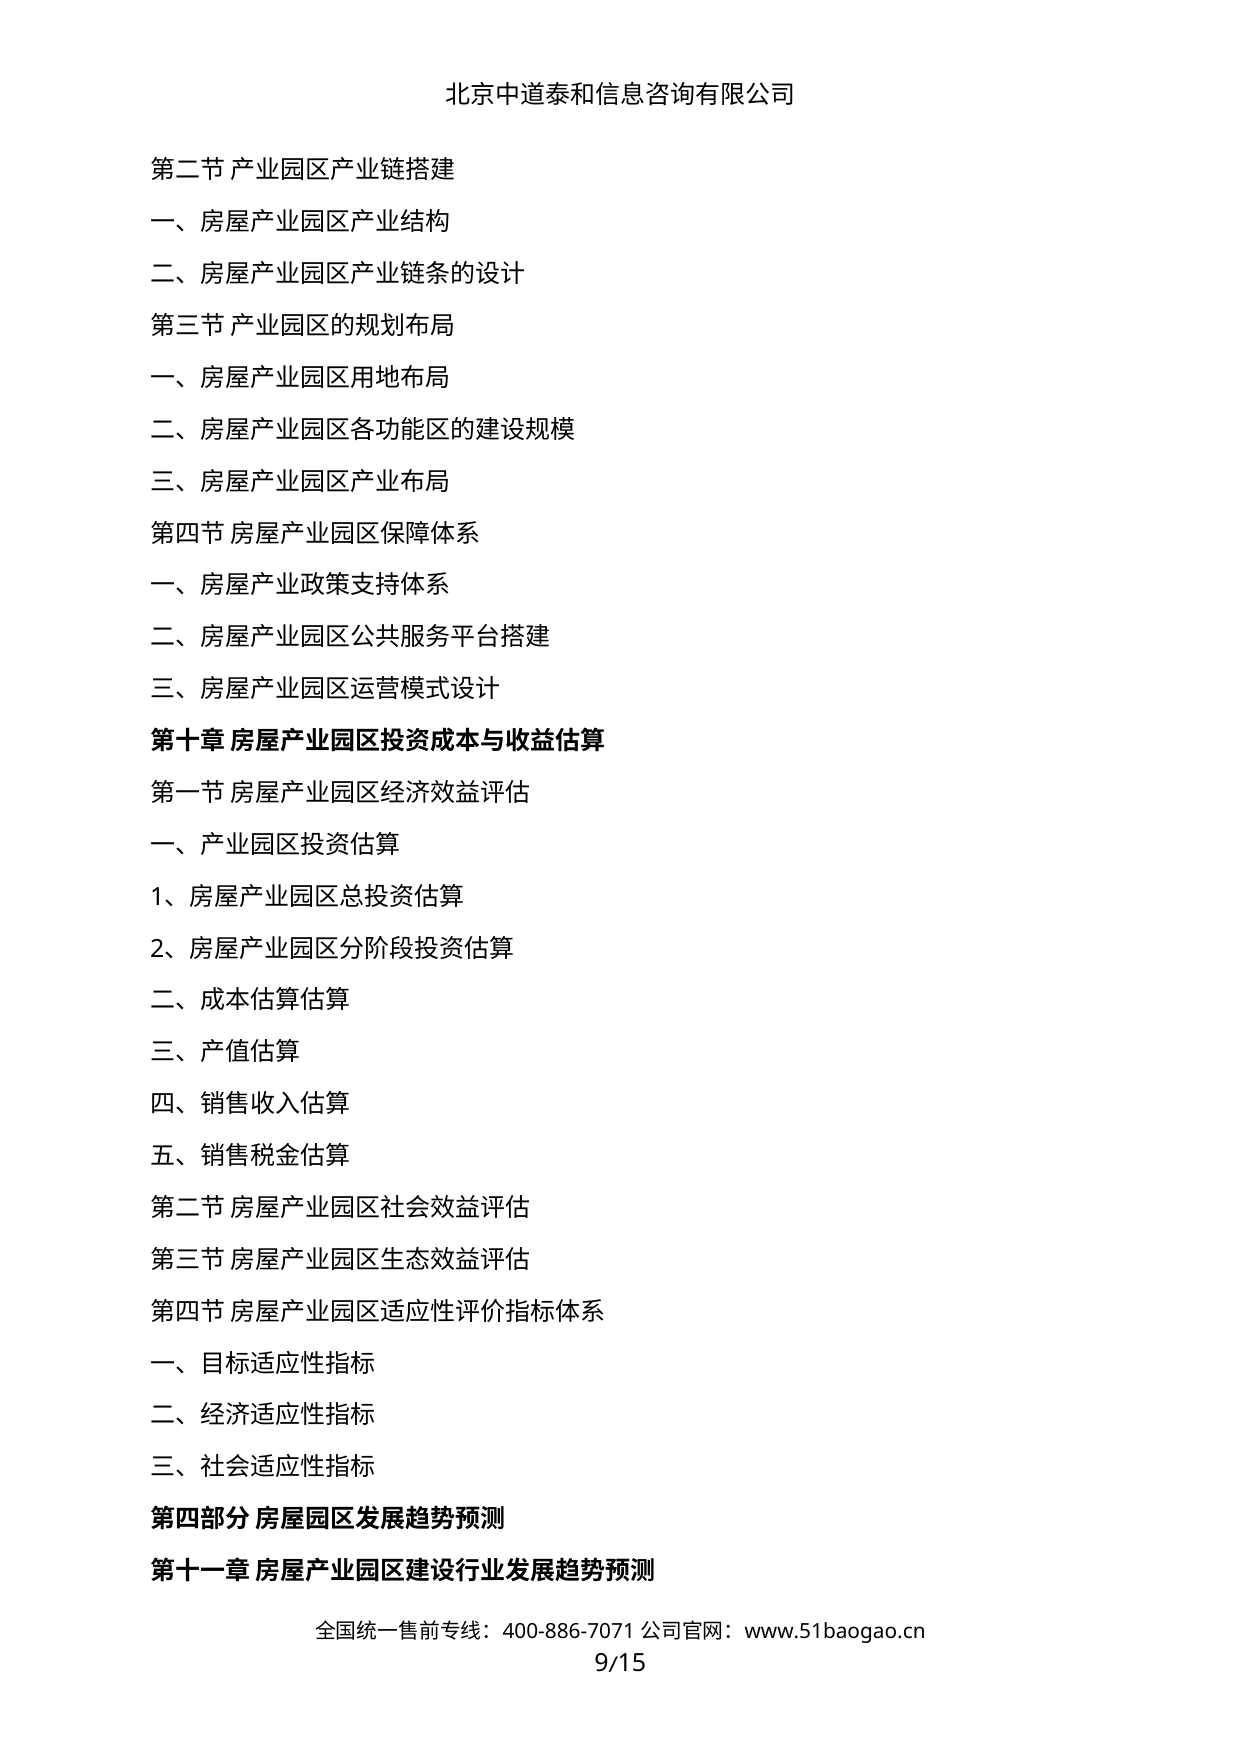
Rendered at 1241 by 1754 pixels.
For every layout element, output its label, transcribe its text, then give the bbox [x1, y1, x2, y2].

text 四、销售收入估算 [150, 1084, 1090, 1120]
text 2、房屋产业园区分阶段投资估算 [150, 928, 1090, 964]
text 一、房屋产业政策支持体系 [150, 565, 1090, 601]
text 二、经济适应性指标 [150, 1395, 1090, 1431]
text 第二节 产业园区产业链搭建 [150, 150, 1090, 186]
text 第十一章 房屋产业园区建设行业发展趋势预测 [150, 1551, 1090, 1587]
text 一、目标适应性指标 [150, 1343, 1090, 1379]
text 一、房屋产业园区用地布局 [150, 357, 1090, 394]
text 二、房屋产业园区产业链条的设计 [150, 254, 1090, 290]
text 二、成本估算估算 [150, 980, 1090, 1016]
text 1、房屋产业园区总投资估算 [150, 876, 1090, 912]
text 第十章 房屋产业园区投资成本与收益估算 [150, 721, 1090, 757]
text 三、房屋产业园区运营模式设计 [150, 669, 1090, 705]
text 第四节 房屋产业园区适应性评价指标体系 [150, 1291, 1090, 1327]
text 一、产业园区投资估算 [150, 824, 1090, 861]
text 第三节 产业园区的规划布局 [150, 306, 1090, 342]
text 二、房屋产业园区公共服务平台搭建 [150, 617, 1090, 653]
text 第四节 房屋产业园区保障体系 [150, 513, 1090, 549]
text 三、产值估算 [150, 1032, 1090, 1068]
text 第一节 房屋产业园区经济效益评估 [150, 772, 1090, 809]
text 三、房屋产业园区产业布局 [150, 461, 1090, 497]
text 三、社会适应性指标 [150, 1447, 1090, 1483]
text 第四部分 房屋园区发展趋势预测 [150, 1499, 1090, 1535]
text 五、销售税金估算 [150, 1136, 1090, 1172]
text 第二节 房屋产业园区社会效益评估 [150, 1187, 1090, 1224]
text 二、房屋产业园区各功能区的建设规模 [150, 409, 1090, 446]
text 第三节 房屋产业园区生态效益评估 [150, 1239, 1090, 1276]
text 一、房屋产业园区产业结构 [150, 202, 1090, 238]
